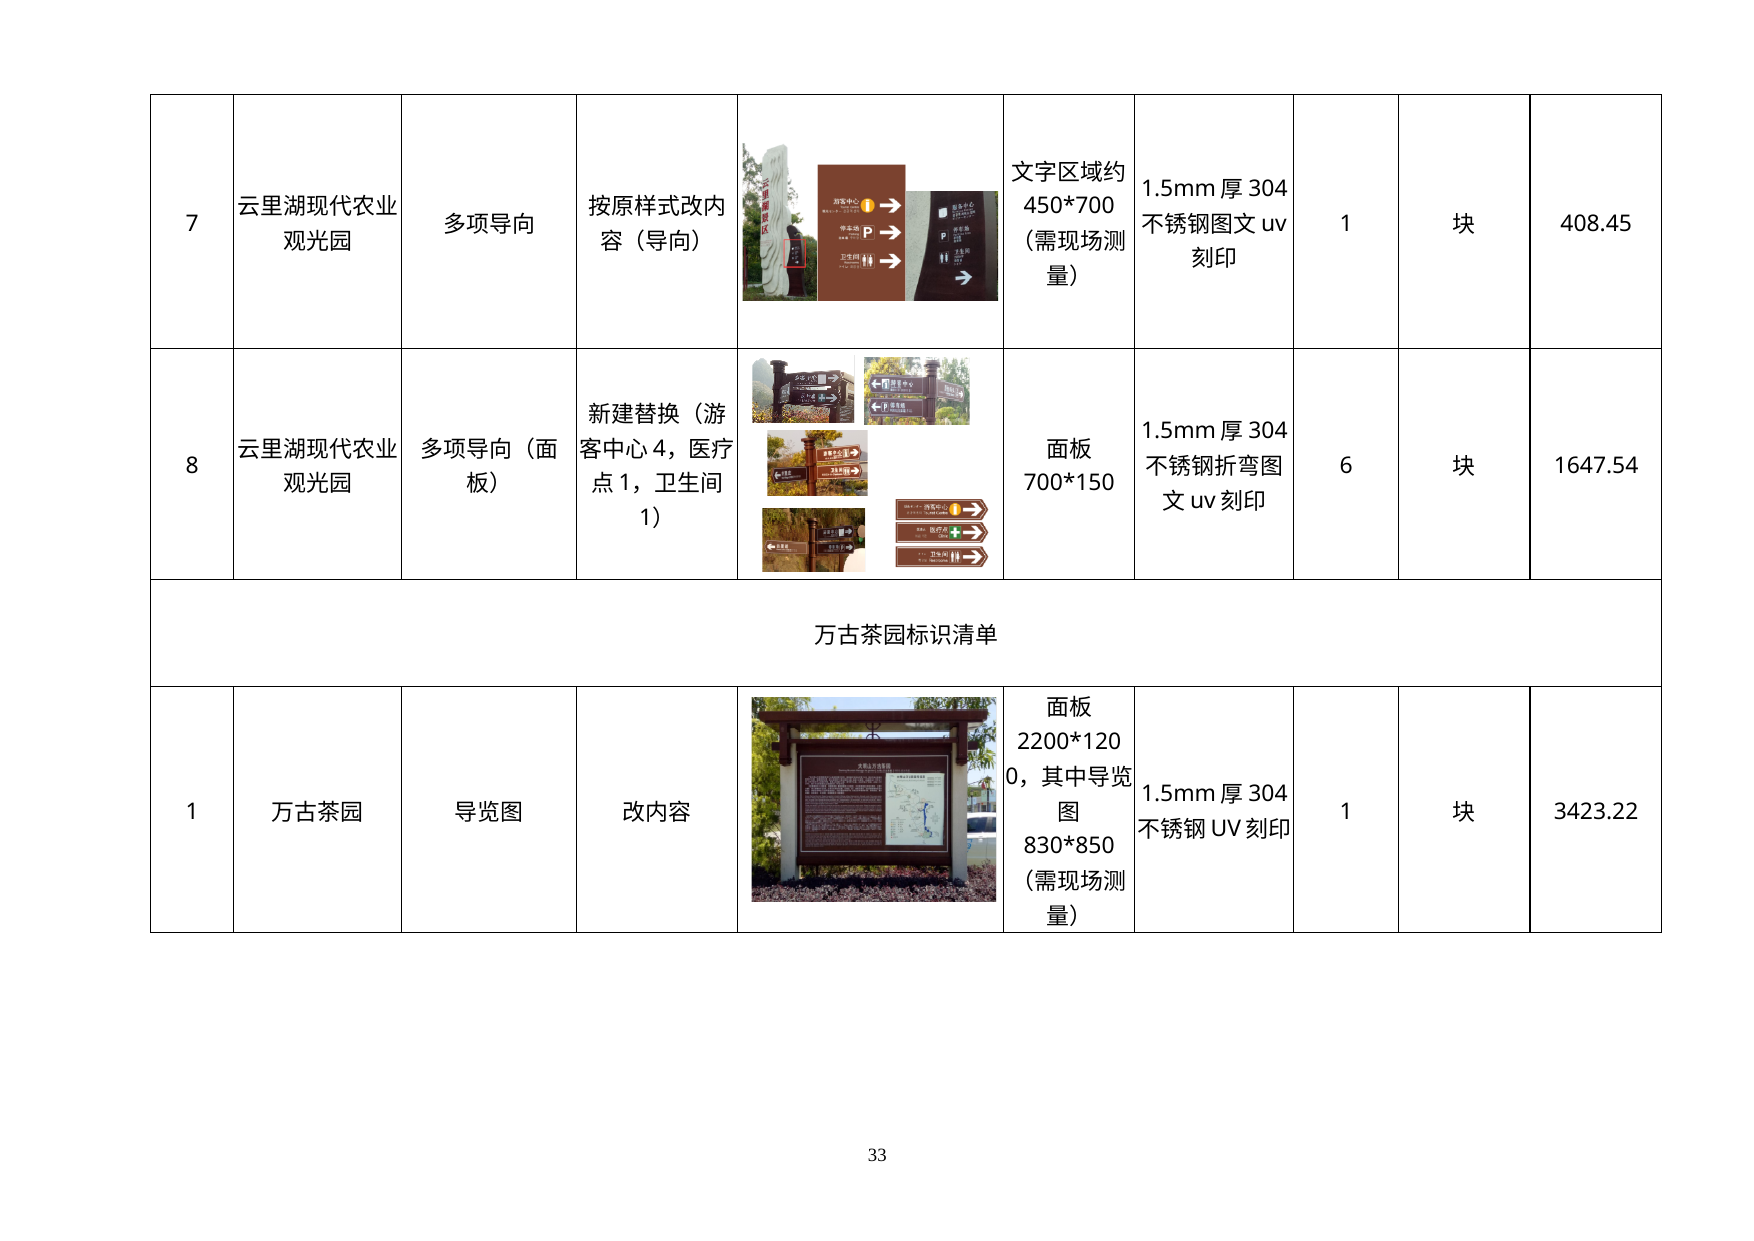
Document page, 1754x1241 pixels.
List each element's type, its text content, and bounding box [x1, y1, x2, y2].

table_cell 7 [151, 95, 233, 348]
table_cell 云里湖现代农业观光园 [234, 95, 401, 348]
picture [742, 143, 999, 301]
table_cell [738, 687, 1003, 932]
picture [893, 496, 990, 569]
picture [762, 508, 866, 572]
table_cell 3423.22 [1531, 687, 1661, 932]
table_cell 块 [1399, 349, 1529, 579]
table_cell [738, 95, 1003, 348]
table_cell 块 [1399, 95, 1529, 348]
picture [752, 355, 855, 423]
picture [751, 697, 997, 904]
table_cell 云里湖现代农业观光园 [234, 349, 401, 579]
table_cell 1 [1294, 95, 1398, 348]
table_cell 块 [1399, 687, 1529, 932]
table_cell 6 [1294, 349, 1398, 579]
table_cell 1647.54 [1531, 349, 1661, 579]
table_cell 导览图 [402, 687, 576, 932]
table_cell 8 [151, 349, 233, 579]
table_cell 改内容 [577, 687, 737, 932]
picture [767, 430, 868, 496]
table_cell 按原样式改内容（导向） [577, 95, 737, 348]
table_cell 新建替换（游客中心4，医疗点1，卫生间1） [577, 349, 737, 579]
table_cell 1.5mm厚304不锈钢UV刻印 [1135, 687, 1293, 932]
table_cell 1 [151, 687, 233, 932]
picture [864, 357, 970, 425]
table_cell 1.5mm厚304不锈钢折弯图文uv刻印 [1135, 349, 1293, 579]
table_cell 多项导向（面板） [402, 349, 576, 579]
table_cell 万古茶园标识清单 [151, 580, 1661, 686]
table_cell 面板2200*1200，其中导览图830*850（需现场测量） [1004, 687, 1134, 932]
table_cell 文字区域约450*700（需现场测量） [1004, 95, 1134, 348]
table_cell 1.5mm厚304不锈钢图文uv刻印 [1135, 95, 1293, 348]
table_cell [738, 349, 1003, 579]
table_cell 1 [1294, 687, 1398, 932]
table_cell 408.45 [1531, 95, 1661, 348]
table_cell 面板700*150 [1004, 349, 1134, 579]
table_cell 万古茶园 [234, 687, 401, 932]
table_cell 多项导向 [402, 95, 576, 348]
